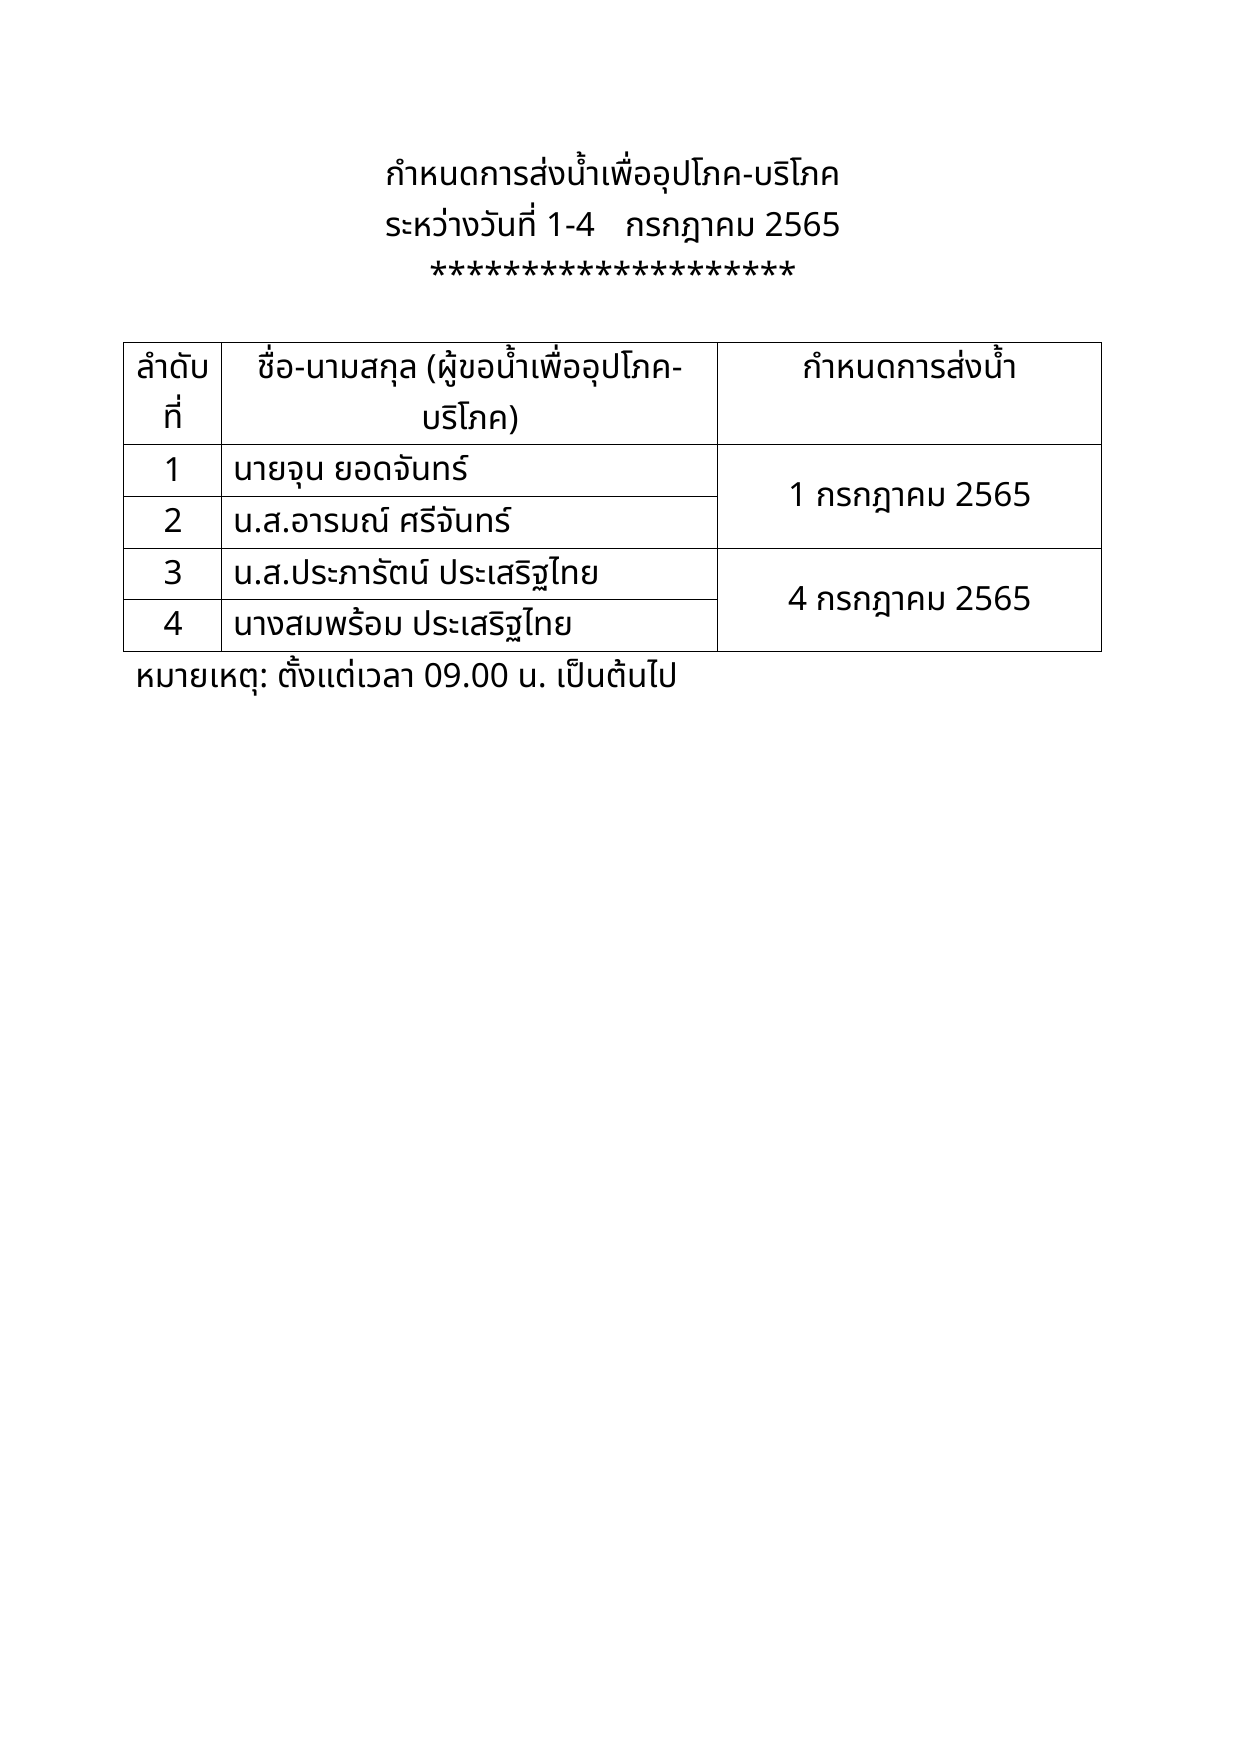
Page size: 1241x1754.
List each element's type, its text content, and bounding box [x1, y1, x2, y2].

table_cell น.ส.อารมณ์ ศรีจันทร์ [222, 497, 717, 547]
text กำหนดการส่งน้ำเพื่ออุปโภค-บริโภค [135, 150, 1090, 201]
table_header กำหนดการส่งน้ำ [718, 343, 1101, 444]
table_cell 2 [124, 497, 221, 547]
table_cell น.ส.ประภารัตน์ ประเสริฐไทย [222, 549, 717, 599]
table_cell นางสมพร้อม ประเสริฐไทย [222, 600, 717, 651]
table_cell 1 [124, 445, 221, 496]
table_cell 1 กรกฎาคม 2565 [718, 445, 1101, 547]
text หมายเหตุ: ตั้งแต่เวลา 09.00 น. เป็นต้นไป [135, 652, 1090, 702]
text ******************** [135, 251, 1090, 297]
table_cell 4 กรกฎาคม 2565 [718, 549, 1101, 651]
table_cell นายจุน ยอดจันทร์ [222, 445, 717, 496]
table_header ชื่อ-นามสกุล (ผู้ขอน้ำเพื่ออุปโภค-บริโภค) [222, 343, 717, 444]
table_cell 3 [124, 549, 221, 599]
table_header ลำดับที่ [124, 343, 221, 444]
table_cell 4 [124, 600, 221, 651]
text ระหว่างวันที่ 1-4 กรกฎาคม 2565 [135, 201, 1090, 251]
